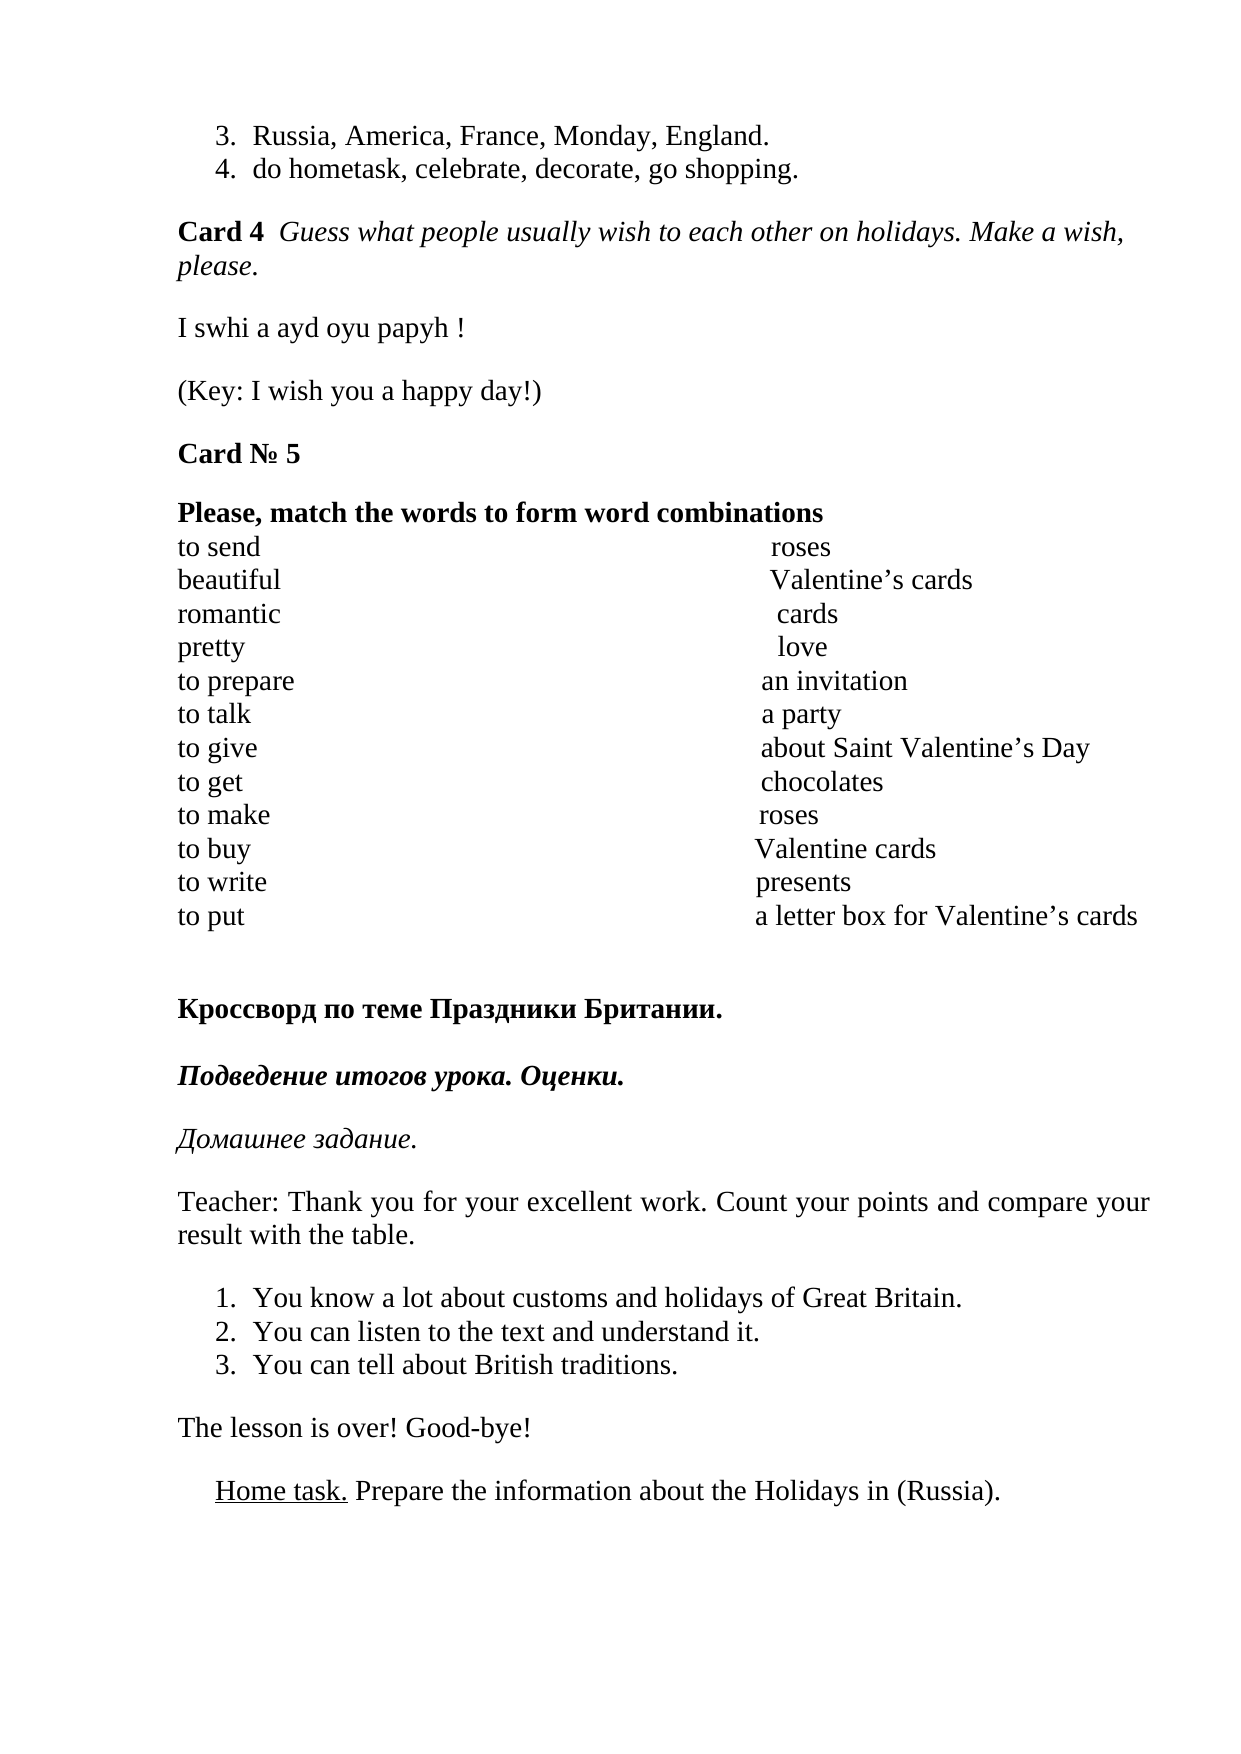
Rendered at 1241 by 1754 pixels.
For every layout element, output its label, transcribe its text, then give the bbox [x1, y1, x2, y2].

text I swhi a ayd oyu papyh ! [177, 311, 1152, 344]
text Card № 5 [177, 436, 1152, 469]
text Кроссворд по теме Праздники Британии. [177, 991, 1152, 1024]
text Домашнее задание. [177, 1121, 1152, 1155]
text (Key: I wish you a happy day!) [177, 373, 1152, 407]
text to write presents [177, 864, 1152, 898]
list do hometask, celebrate, decorate, go shopping. [215, 152, 1152, 185]
text to buy Valentine cards [177, 831, 1152, 864]
text Please, match the words to form word combinations [177, 495, 1152, 529]
text Card 4 Guess what people usually wish to each other on holidays. Make a wish, please. [177, 214, 1152, 281]
text beautiful Valentine’s cards [177, 562, 1152, 596]
text Подведение итогов урока. Оценки. [177, 1058, 1152, 1092]
text to make roses [177, 797, 1152, 831]
text to give about Saint Valentine’s Day [177, 730, 1152, 764]
text to talk a party [177, 697, 1152, 730]
text romantic cards [177, 596, 1152, 629]
text to send roses [177, 529, 1152, 562]
text Home task. Prepare the information about the Holidays in (Russia). [215, 1473, 1152, 1506]
list You know a lot about customs and holidays of Great Britain. [215, 1280, 1152, 1314]
text to get chocolates [177, 764, 1152, 797]
list You can listen to the text and understand it. [215, 1314, 1152, 1347]
list You can tell about British traditions. [215, 1347, 1152, 1381]
text to prepare an invitation [177, 663, 1152, 697]
text pretty love [177, 629, 1152, 663]
text The lesson is over! Good-bye! [177, 1410, 1152, 1443]
text Teacher: Thank you for your excellent work. Count your points and compare your result with the table. [177, 1184, 1152, 1251]
list Russia, America, France, Monday, England. [215, 118, 1152, 152]
text to put a letter box for Valentine’s cards [177, 898, 1152, 931]
